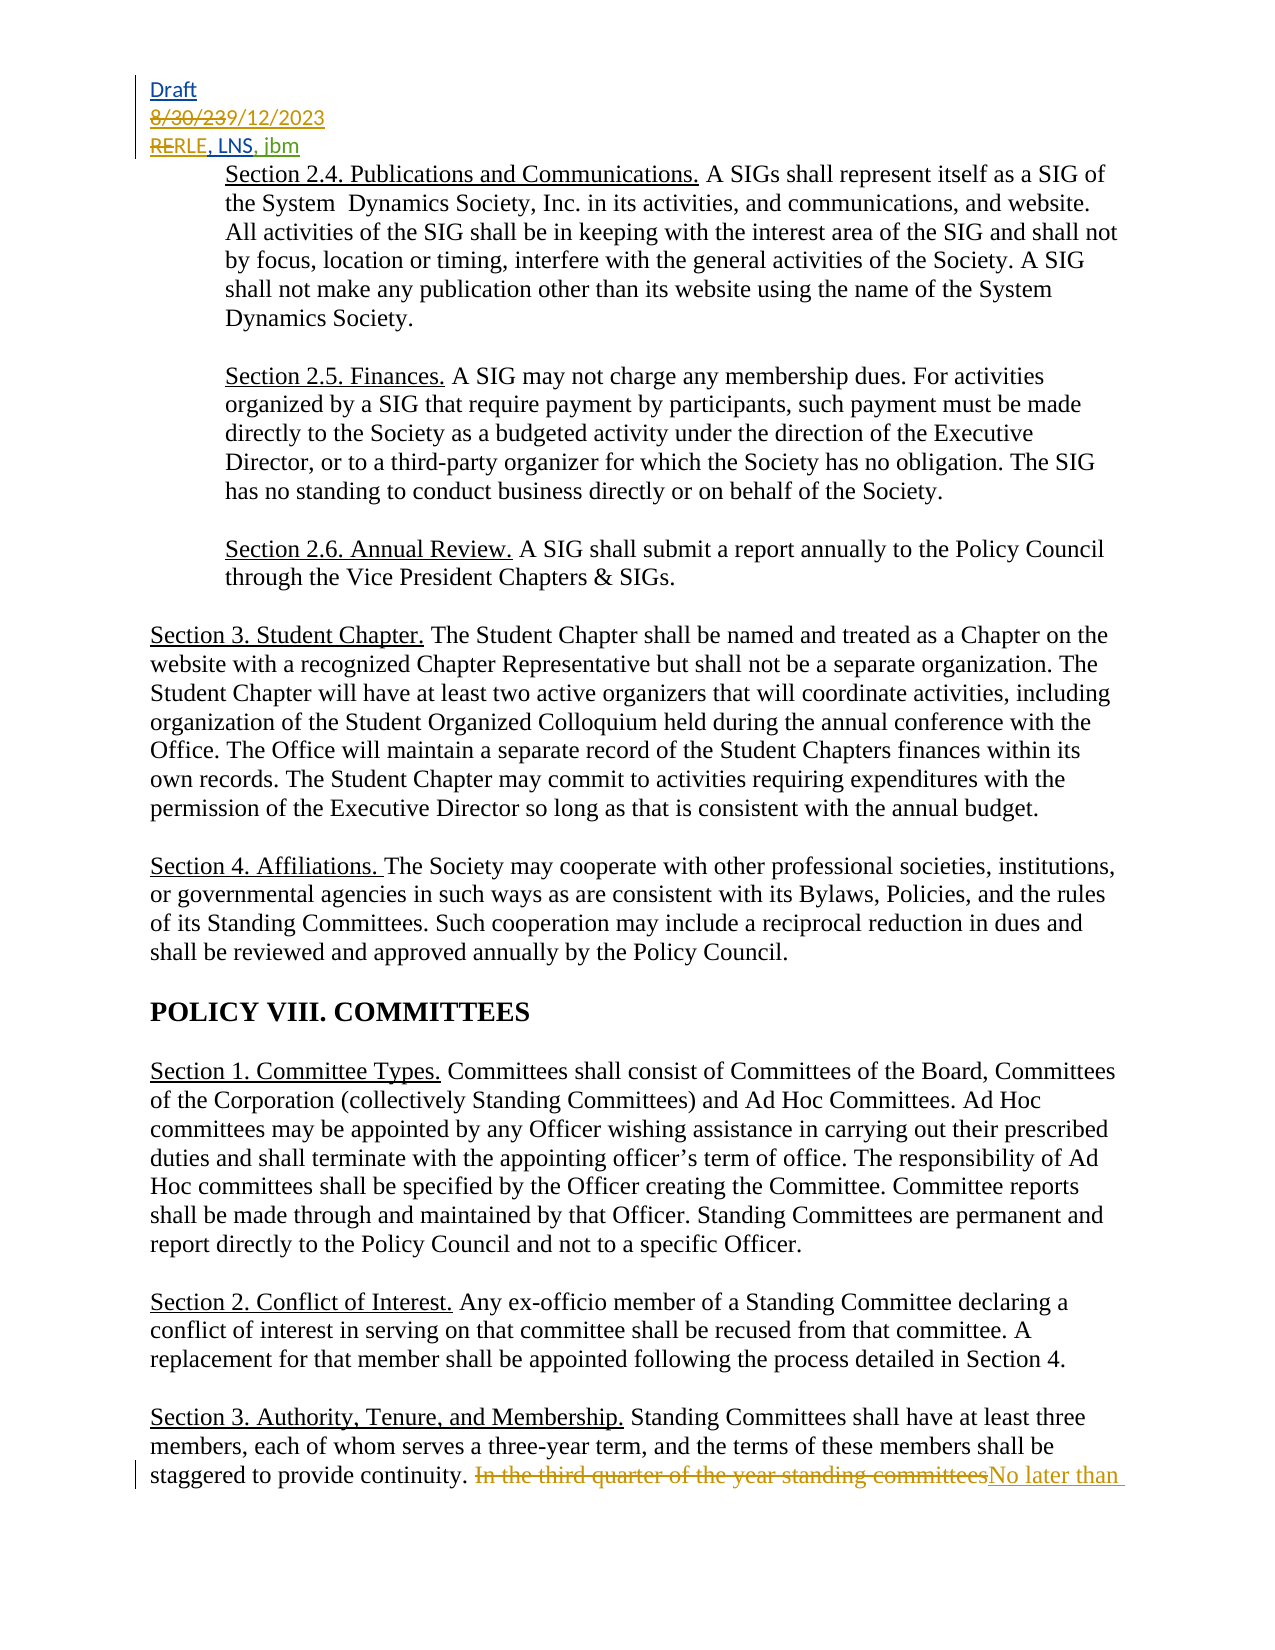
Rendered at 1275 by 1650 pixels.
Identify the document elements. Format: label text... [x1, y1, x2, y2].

text Section 2.6. Annual Review. A SIG shall submit a report annually to the Policy Council through the Vice President Chapters & SIGs. [225, 534, 1125, 591]
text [150, 1402, 1125, 1488]
text POLICY VIII. COMMITTEES [150, 995, 1125, 1027]
text Section 2.4. Publications and Communications. A SIGs shall represent itself as a SIG of the System Dynamics Society, Inc. in its activities, and communications, and website. All activities of the SIG shall be in keeping with the interest area of the SIG and shall not by focus, location or timing, interfere with the general activities of the Society. A SIG shall not make any publication other than its website using the name of the System Dynamics Society. [225, 159, 1125, 332]
text Section 1. Committee Types. Committees shall consist of Committees of the Board, Committees of the Corporation (collectively Standing Committees) and Ad Hoc Committees. Ad Hoc committees may be appointed by any Officer wishing assistance in carrying out their prescribed duties and shall terminate with the appointing officer’s term of office. The responsibility of Ad Hoc committees shall be specified by the Officer creating the Committee. Committee reports shall be made through and maintained by that Officer. Standing Committees are permanent and report directly to the Policy Council and not to a specific Officer. [150, 1056, 1125, 1258]
text Section 4. Affiliations. The Society may cooperate with other professional societies, institutions, or governmental agencies in such ways as are consistent with its Bylaws, Policies, and the rules of its Standing Committees. Such cooperation may include a reciprocal reduction in dues and shall be reviewed and approved annually by the Policy Council. [150, 851, 1125, 966]
text Section 2.5. Finances. A SIG may not charge any membership dues. For activities organized by a SIG that require payment by participants, such payment must be made directly to the Society as a budgeted activity under the direction of the Executive Director, or to a third-party organizer for which the Society has no obligation. The SIG has no standing to conduct business directly or on behalf of the Society. [225, 361, 1125, 504]
text Section 3. Student Chapter. The Student Chapter shall be named and treated as a Chapter on the website with a recognized Chapter Representative but shall not be a separate organization. The Student Chapter will have at least two active organizers that will coordinate activities, including organization of the Student Organized Colloquium held during the annual conference with the Office. The Office will maintain a separate record of the Student Chapters finances within its own records. The Student Chapter may commit to activities requiring expenditures with the permission of the Executive Director so long as that is consistent with the annual budget. [150, 620, 1125, 822]
text Section 2. Conflict of Interest. Any ex-officio member of a Standing Committee declaring a conflict of interest in serving on that committee shall be recused from that committee. A replacement for that member shall be appointed following the process detailed in Section 4. [150, 1287, 1125, 1373]
